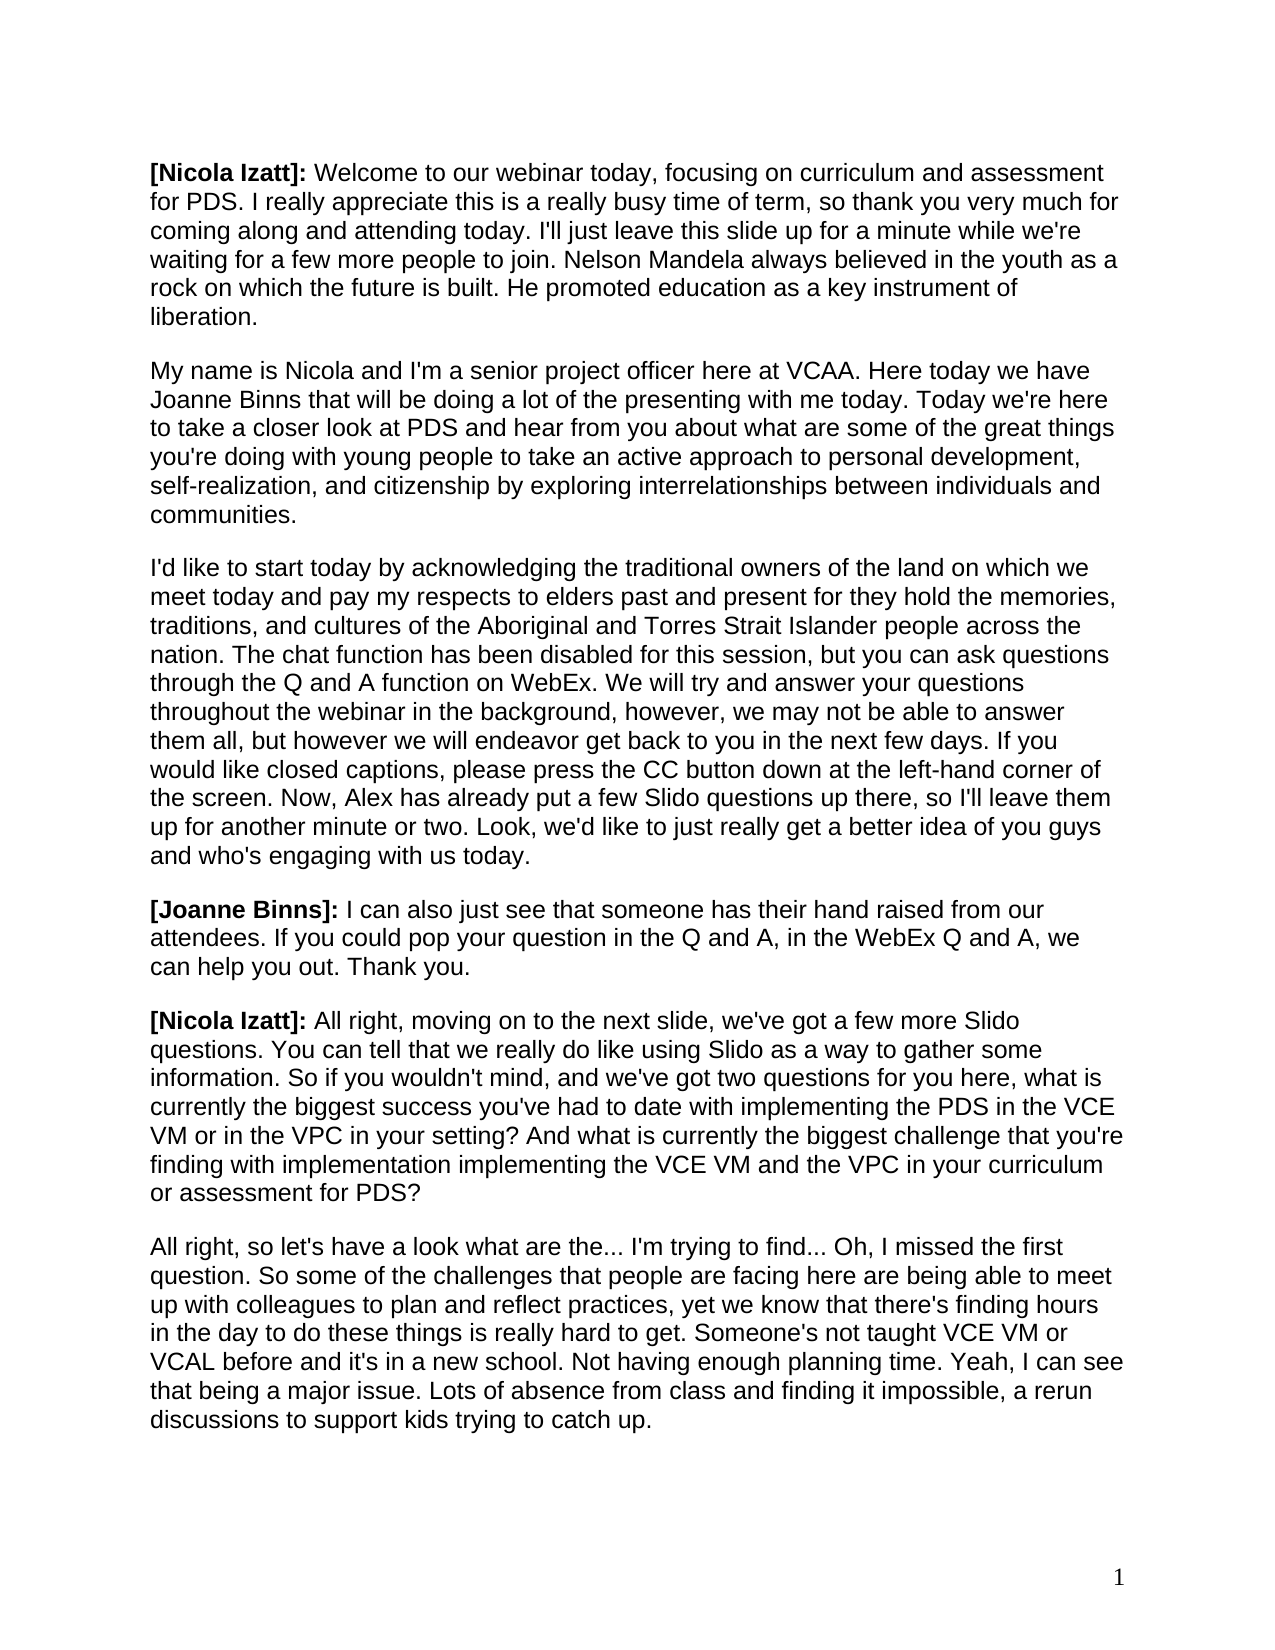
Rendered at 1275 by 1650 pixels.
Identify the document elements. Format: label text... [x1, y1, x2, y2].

text [Nicola Izatt]: All right, moving on to the next slide, we've got a few more Slido questions. You can tell that we really do like using Slido as a way to gather some information. So if you wouldn't mind, and we've got two questions for you here, what is currently the biggest success you've had to date with implementing the PDS in the VCE VM or in the VPC in your setting? And what is currently the biggest challenge that you're finding with implementation implementing the VCE VM and the VPC in your curriculum or assessment for PDS? [150, 1006, 1125, 1207]
text [Nicola Izatt]: Welcome to our webinar today, focusing on curriculum and assessment for PDS. I really appreciate this is a really busy time of term, so thank you very much for coming along and attending today. I'll just leave this slide up for a minute while we're waiting for a few more people to join. Nelson Mandela always believed in the youth as a rock on which the future is built. He promoted education as a key instrument of liberation. [150, 158, 1125, 331]
text I'd like to start today by acknowledging the traditional owners of the land on which we meet today and pay my respects to elders past and present for they hold the memories, traditions, and cultures of the Aboriginal and Torres Strait Islander people across the nation. The chat function has been disabled for this session, but you can ask questions through the Q and A function on WebEx. We will try and answer your questions throughout the webinar in the background, however, we may not be able to answer them all, but however we will endeavor get back to you in the next few days. If you would like closed captions, please press the CC button down at the left-hand corner of the screen. Now, Alex has already put a few Slido questions up there, so I'll leave them up for another minute or two. Look, we'd like to just really get a better idea of you guys and who's engaging with us today. [150, 553, 1125, 869]
text All right, so let's have a look what are the... I'm trying to find... Oh, I missed the first question. So some of the challenges that people are facing here are being able to meet up with colleagues to plan and reflect practices, yet we know that there's finding hours in the day to do these things is really hard to get. Someone's not taught VCE VM or VCAL before and it's in a new school. Not having enough planning time. Yeah, I can see that being a major issue. Lots of absence from class and finding it impossible, a rerun discussions to support kids trying to catch up. [150, 1232, 1125, 1433]
text [Joanne Binns]: I can also just see that someone has their hand raised from our attendees. If you could pop your question in the Q and A, in the WebEx Q and A, we can help you out. Thank you. [150, 894, 1125, 981]
text My name is Nicola and I'm a senior project officer here at VCAA. Here today we have Joanne Binns that will be doing a lot of the presenting with me today. Today we're here to take a closer look at PDS and hear from you about what are some of the great things you're doing with young people to take an active approach to personal development, self-realization, and citizenship by exploring interrelationships between individuals and communities. [150, 356, 1125, 528]
